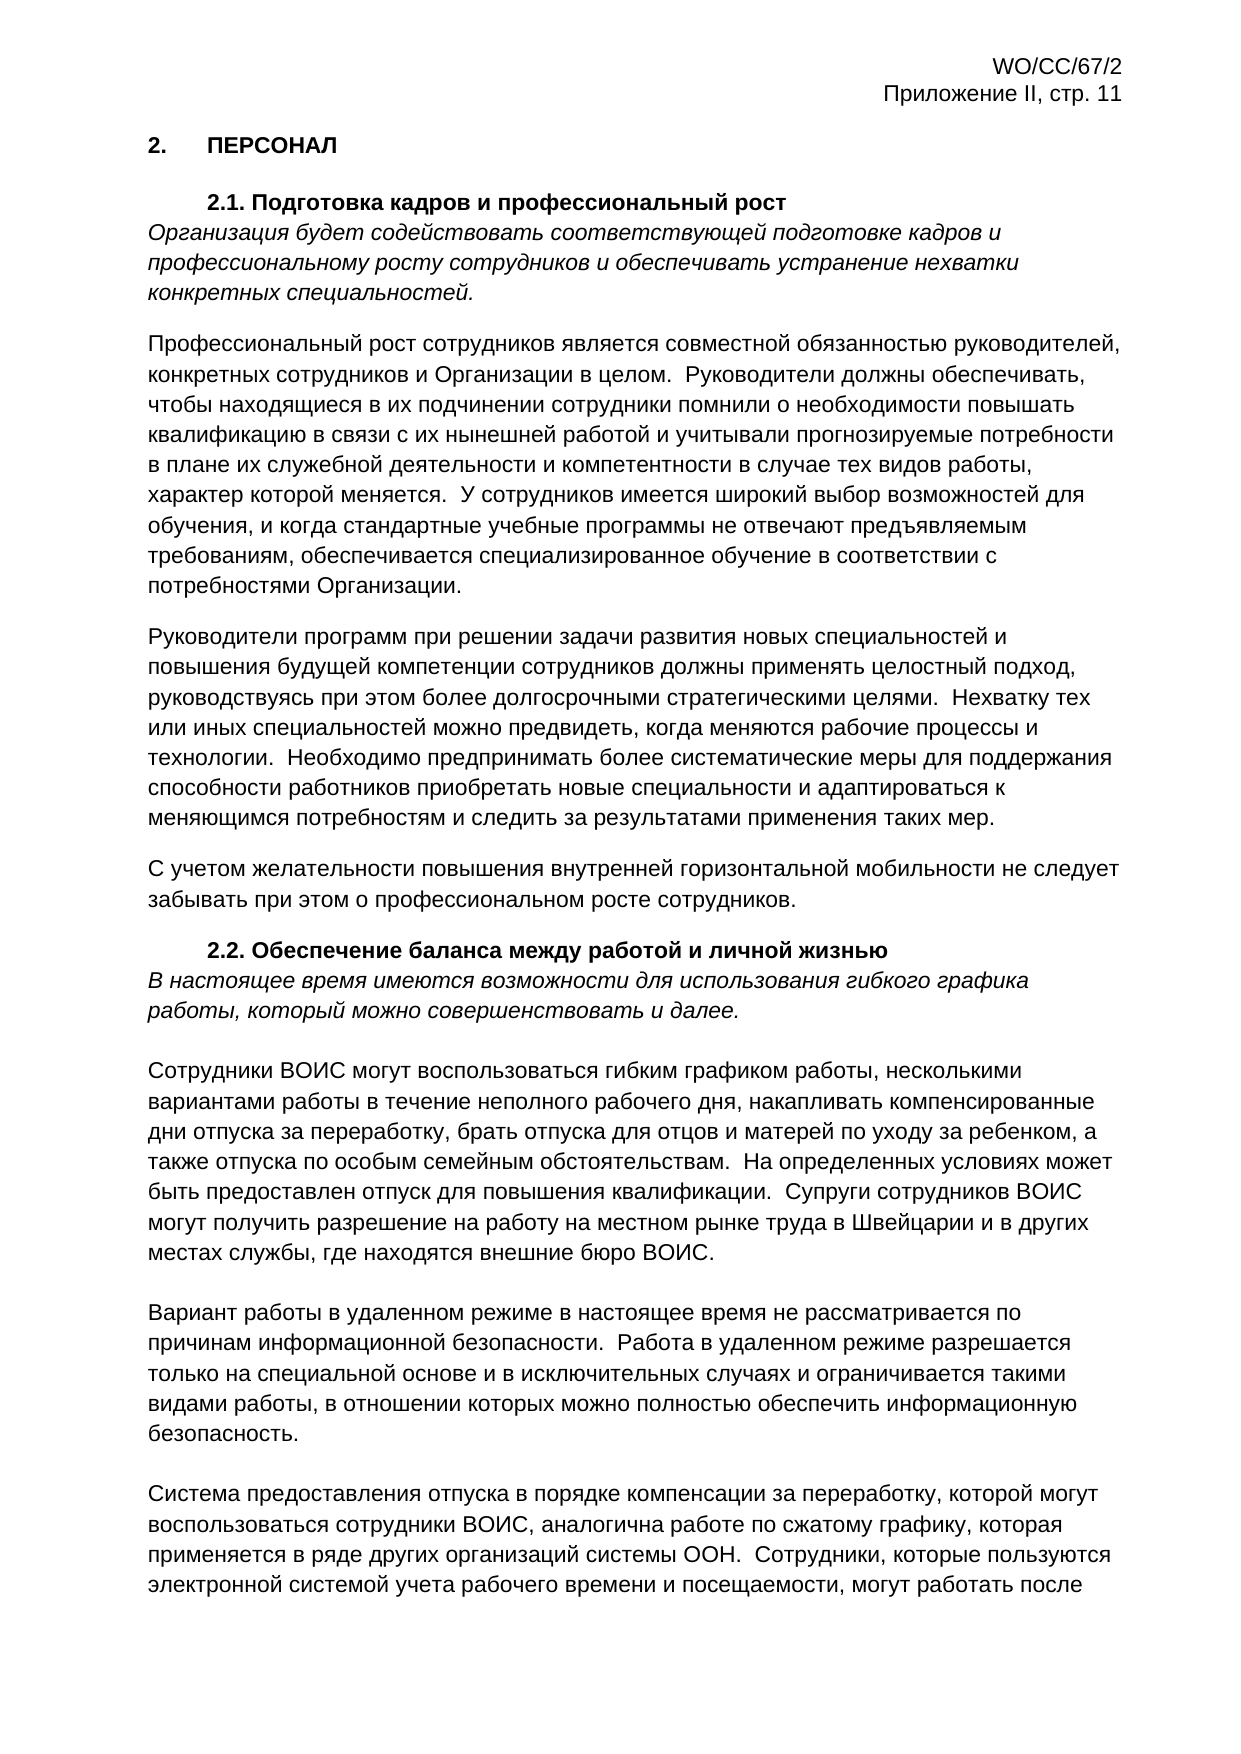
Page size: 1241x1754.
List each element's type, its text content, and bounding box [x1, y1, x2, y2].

text Сотрудники ВОИС могут воспользоваться гибким графиком работы, несколькими вариантами работы в течение неполного рабочего дня, накапливать компенсированные дни отпуска за переработку, брать отпуска для отцов и матерей по уходу за ребенком, а также отпуска по особым семейным обстоятельствам. На определенных условиях может быть предоставлен отпуск для повышения квалификации. Супруги сотрудников ВОИС могут получить разрешение на работу на местном рынке труда в Швейцарии и в других местах службы, где находятся внешние бюро ВОИС. [148, 1057, 1122, 1265]
text Организация будет содействовать соответствующей подготовке кадров и профессиональному росту сотрудников и обеспечивать устранение нехватки конкретных специальностей. [148, 219, 1122, 306]
text 2.2. Обеспечение баланса между работой и личной жизнью [148, 937, 1122, 963]
text С учетом желательности повышения внутренней горизонтальной мобильности не следует забывать при этом о профессиональном росте сотрудников. [148, 855, 1122, 912]
text В настоящее время имеются возможности для использования гибкого графика работы, который можно совершенствовать и далее. [148, 967, 1122, 1023]
text Профессиональный рост сотрудников является совместной обязанностью руководителей, конкретных сотрудников и Организации в целом. Руководители должны обеспечивать, чтобы находящиеся в их подчинении сотрудники помнили о необходимости повышать квалификацию в связи с их нынешней работой и учитывали прогнозируемые потребности в плане их служебной деятельности и компетентности в случае тех видов работы, характер которой меняется. У сотрудников имеется широкий выбор возможностей для обучения, и когда стандартные учебные программы не отвечают предъявляемым требованиям, обеспечивается специализированное обучение в соответствии с потребностями Организации. [148, 330, 1122, 598]
text Вариант работы в удаленном режиме в настоящее время не рассматривается по причинам информационной безопасности. Работа в удаленном режиме разрешается только на специальной основе и в исключительных случаях и ограничивается такими видами работы, в отношении которых можно полностью обеспечить информационную безопасность. [148, 1299, 1122, 1446]
text 2.1. Подготовка кадров и профессиональный рост [148, 189, 1122, 215]
text 2. ПЕРСОНАЛ [148, 132, 1122, 158]
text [148, 1480, 1122, 1597]
text Руководители программ при решении задачи развития новых специальностей и повышения будущей компетенции сотрудников должны применять целостный подход, руководствуясь при этом более долгосрочными стратегическими целями. Нехватку тех или иных специальностей можно предвидеть, когда меняются рабочие процессы и технологии. Необходимо предпринимать более систематические меры для поддержания способности работников приобретать новые специальности и адаптироваться к меняющимся потребностям и следить за результатами применения таких мер. [148, 623, 1122, 831]
